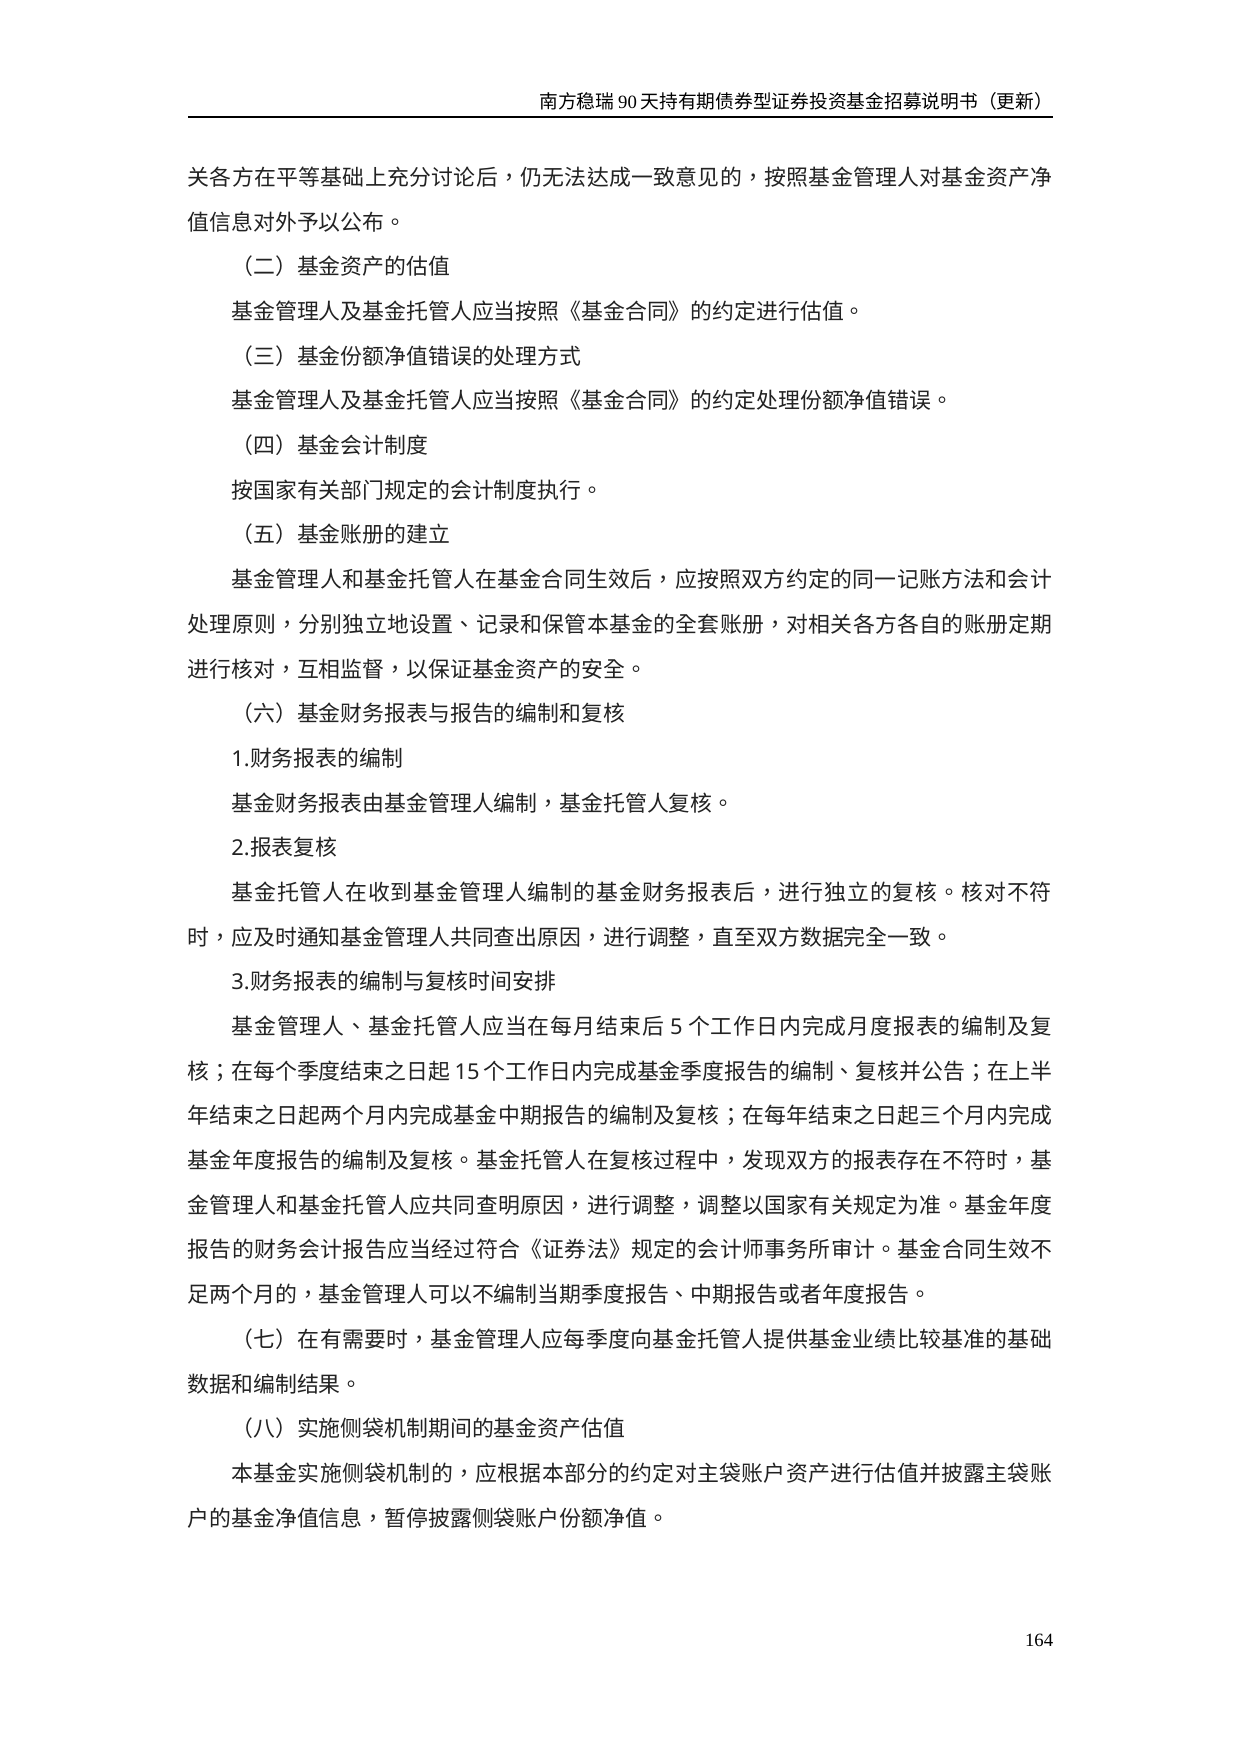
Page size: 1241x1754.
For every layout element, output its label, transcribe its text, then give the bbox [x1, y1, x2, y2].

text （五）基金账册的建立 [187, 519, 1053, 549]
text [187, 162, 1053, 236]
text 2.报表复核 [187, 832, 1053, 862]
text （六）基金财务报表与报告的编制和复核 [187, 698, 1053, 728]
text （七）在有需要时，基金管理人应每季度向基金托管人提供基金业绩比较基准的基础数据和编制结果。 [187, 1324, 1053, 1398]
text （四）基金会计制度 [187, 430, 1053, 460]
text （二）基金资产的估值 [187, 251, 1053, 281]
text 3.财务报表的编制与复核时间安排 [187, 966, 1053, 996]
text 基金管理人及基金托管人应当按照《基金合同》的约定进行估值。 [187, 296, 1053, 326]
text 1.财务报表的编制 [187, 743, 1053, 773]
text 基金管理人和基金托管人在基金合同生效后，应按照双方约定的同一记账方法和会计处理原则，分别独立地设置、记录和保管本基金的全套账册，对相关各方各自的账册定期进行核对，互相监督，以保证基金资产的安全。 [187, 564, 1053, 683]
text 基金管理人及基金托管人应当按照《基金合同》的约定处理份额净值错误。 [187, 385, 1053, 415]
text 基金托管人在收到基金管理人编制的基金财务报表后，进行独立的复核。核对不符时，应及时通知基金管理人共同查出原因，进行调整，直至双方数据完全一致。 [187, 877, 1053, 951]
text （三）基金份额净值错误的处理方式 [187, 341, 1053, 371]
text 本基金实施侧袋机制的，应根据本部分的约定对主袋账户资产进行估值并披露主袋账户的基金净值信息，暂停披露侧袋账户份额净值。 [187, 1458, 1053, 1532]
text 基金财务报表由基金管理人编制，基金托管人复核。 [187, 788, 1053, 817]
text 按国家有关部门规定的会计制度执行。 [187, 475, 1053, 504]
text （八）实施侧袋机制期间的基金资产估值 [187, 1413, 1053, 1443]
text 基金管理人、基金托管人应当在每月结束后5个工作日内完成月度报表的编制及复核；在每个季度结束之日起15个工作日内完成基金季度报告的编制、复核并公告；在上半年结束之日起两个月内完成基金中期报告的编制及复核；在每年结束之日起三个月内完成基金年度报告的编制及复核。基金托管人在复核过程中，发现双方的报表存在不符时，基金管理人和基金托管人应共同查明原因，进行调整，调整以国家有关规定为准。基金年度报告的财务会计报告应当经过符合《证券法》规定的会计师事务所审计。基金合同生效不足两个月的，基金管理人可以不编制当期季度报告、中期报告或者年度报告。 [187, 1011, 1053, 1309]
